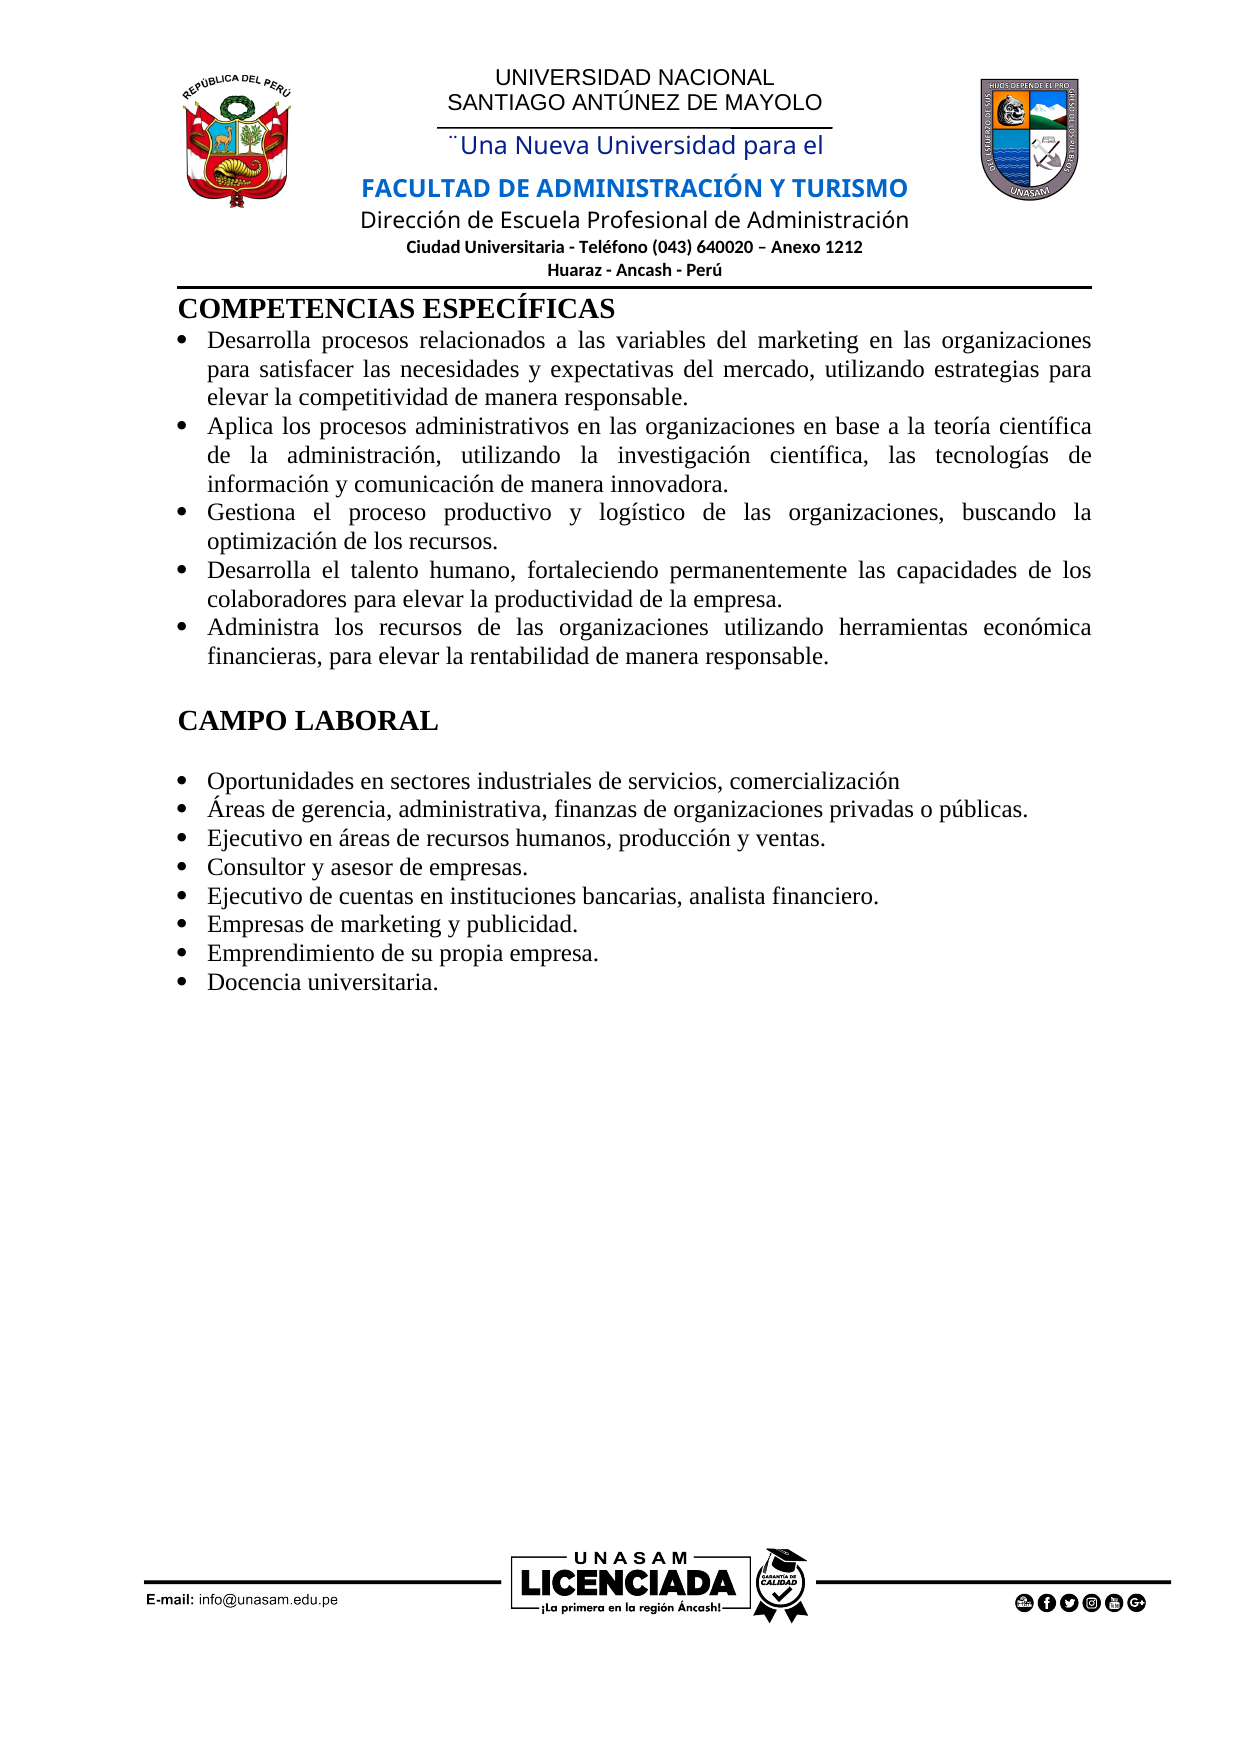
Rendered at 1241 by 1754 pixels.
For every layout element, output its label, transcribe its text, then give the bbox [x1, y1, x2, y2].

list Ejecutivo de cuentas en instituciones bancarias, analista financiero. [177, 881, 1092, 909]
list Desarrolla el talento humano, fortaleciendo permanentemente las capacidades de los colaboradores para elevar la productividad de la empresa. [177, 555, 1092, 612]
picture [964, 75, 1093, 204]
list Áreas de gerencia, administrativa, finanzas de organizaciones privadas o públicas. [177, 794, 1092, 823]
list Administra los recursos de las organizaciones utilizando herramientas económica financieras, para elevar la rentabilidad de manera responsable. [177, 612, 1092, 670]
list Docencia universitaria. [177, 967, 1092, 996]
list Desarrolla procesos relacionados a las variables del marketing en las organizaciones para satisfacer las necesidades y expectativas del mercado, utilizando estrategias para elevar la competitividad de manera responsable. [177, 325, 1092, 411]
list Empresas de marketing y publicidad. [177, 909, 1092, 938]
list Aplica los procesos administrativos en las organizaciones en base a la teoría científica de la administración, utilizando la investigación científica, las tecnologías de información y comunicación de manera innovadora. [177, 411, 1092, 497]
picture [177, 75, 296, 211]
text CAMPO LABORAL [177, 703, 1092, 737]
text COMPETENCIAS ESPECÍFICAS [177, 291, 1092, 325]
list Emprendimiento de su propia empresa. [177, 938, 1092, 967]
list Ejecutivo en áreas de recursos humanos, producción y ventas. [177, 823, 1092, 852]
list Consultor y asesor de empresas. [177, 852, 1092, 881]
list Gestiona el proceso productivo y logístico de las organizaciones, buscando la optimización de los recursos. [177, 497, 1092, 555]
list Oportunidades en sectores industriales de servicios, comercialización [177, 766, 1092, 794]
